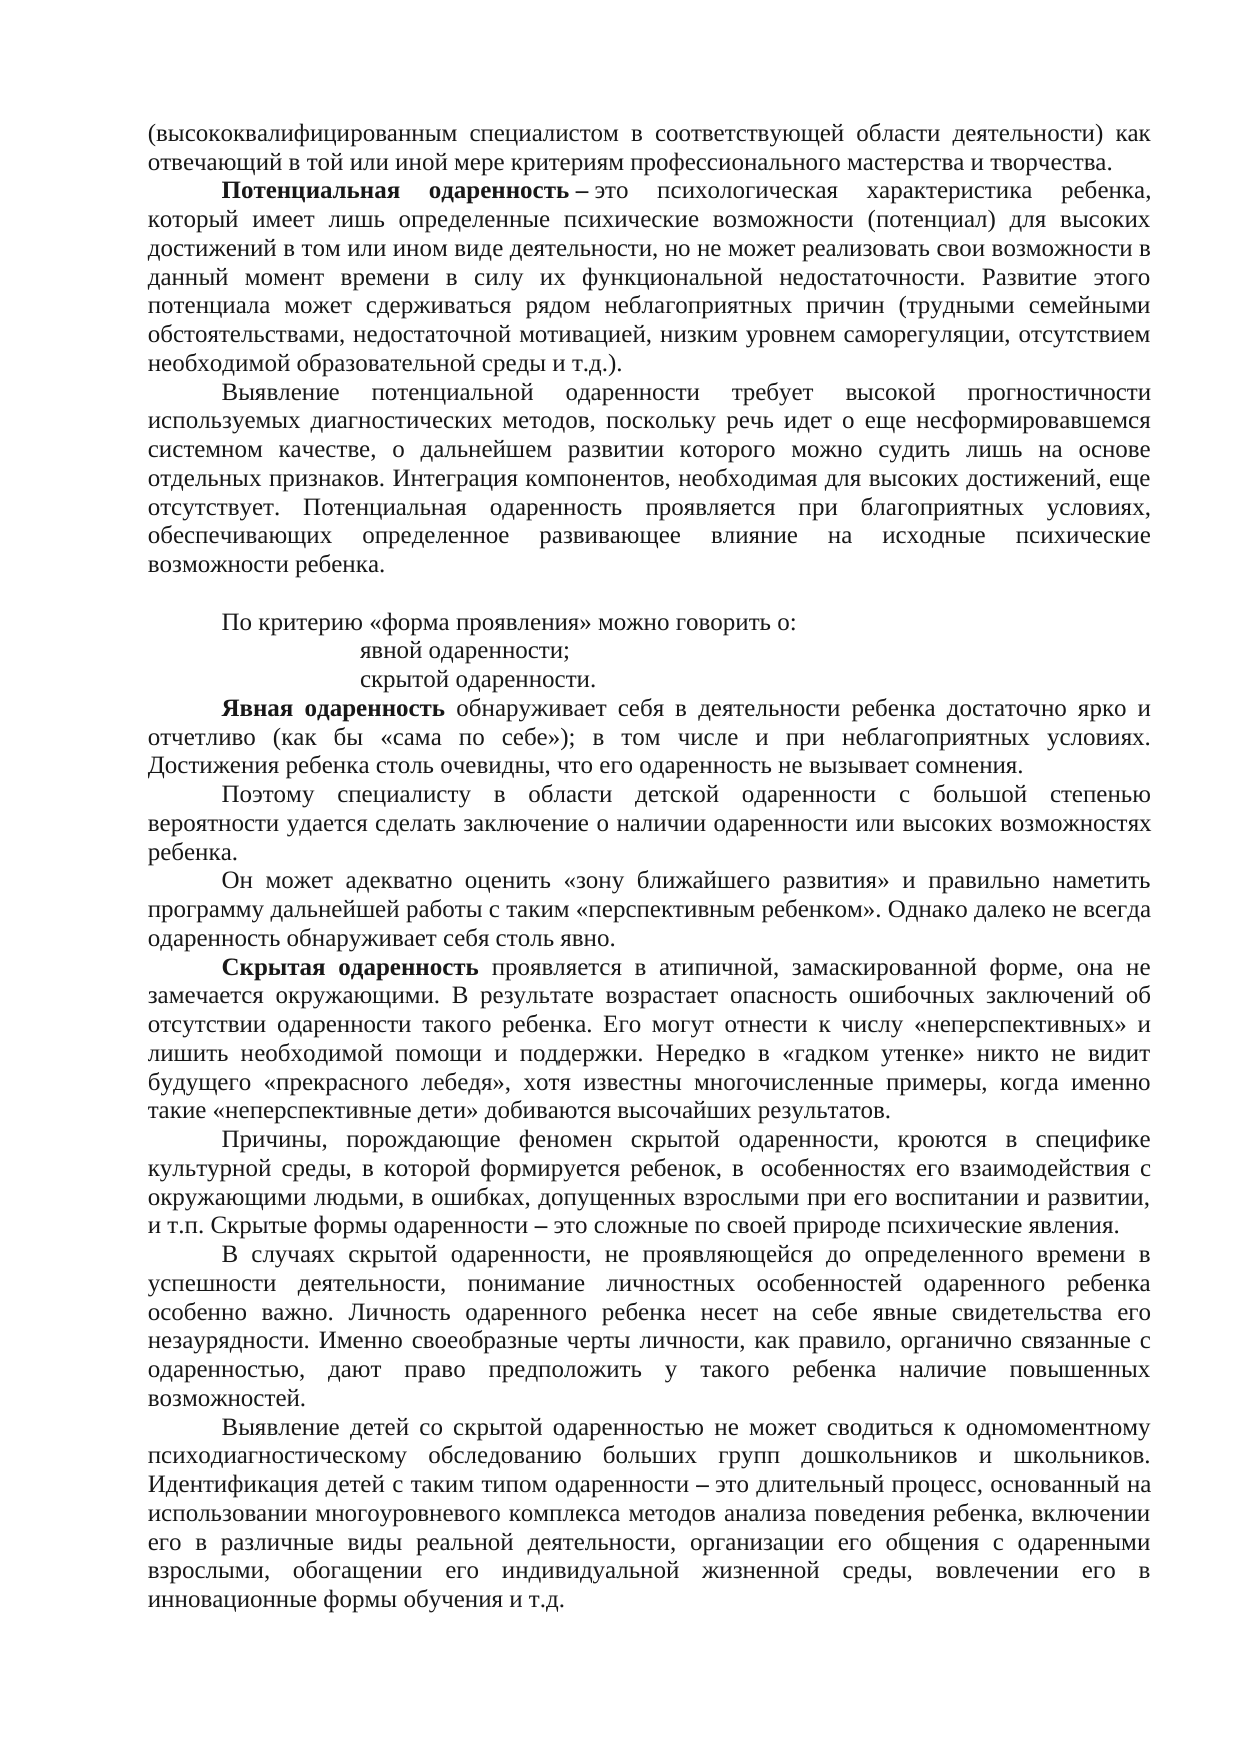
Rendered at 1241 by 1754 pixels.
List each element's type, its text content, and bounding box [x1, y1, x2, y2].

text Скрытая одаренность проявляется в атипичной, замаскированной форме, она не замечается окружающими. В результате возрастает опасность ошибочных заключений об отсутствии одаренности такого ребенка. Его могут отнести к числу «неперспективных» и лишить необходимой помощи и поддержки. Нередко в «гадком утенке» никто не видит будущего «прекрасного лебедя», хотя известны многочисленные примеры, когда именно такие «неперспективные дети» добиваются высочайших результатов. [148, 952, 1152, 1124]
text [148, 118, 1152, 176]
text Явная одаренность обнаруживает себя в деятельности ребенка достаточно ярко и отчетливо (как бы «сама по себе»); в том числе и при неблагоприятных условиях. Достижения ребенка столь очевидны, что его одаренность не вызывает сомнения. [148, 693, 1152, 779]
text Потенциальная одаренность – это психологическая характеристика ребенка, который имеет лишь определенные психические возможности (потенциал) для высоких достижений в том или ином виде деятельности, но не может реализовать свои возможности в данный момент времени в силу их функциональной недостаточности. Развитие этого потенциала может сдерживаться рядом неблагоприятных причин (трудными семейными обстоятельствами, недостаточной мотивацией, низким уровнем саморегуляции, отсутствием необходимой образовательной среды и т.д.). [148, 176, 1152, 377]
text Выявление детей со скрытой одаренностью не может сводиться к одномоментному психодиагностическому обследованию больших групп дошкольников и школьников. Идентификация детей с таким типом одаренности – это длительный процесс, основанный на использовании многоуровневого комплекса методов анализа поведения ребенка, включении его в различные виды реальной деятельности, организации его общения с одаренными взрослыми, обогащении его индивидуальной жизненной среды, вовлечении его в инновационные формы обучения и т.д. [148, 1412, 1152, 1613]
text Он может адекватно оценить «зону ближайшего развития» и правильно наметить программу дальнейшей работы с таким «перспективным ребенком». Однако далеко не всегда одаренность обнаруживает себя столь явно. [148, 866, 1152, 952]
text  скрытой одаренности. [296, 664, 1152, 693]
text  явной одаренности; [296, 636, 1152, 664]
text В случаях скрытой одаренности, не проявляющейся до определенного времени в успешности деятельности, понимание личностных особенностей одаренного ребенка особенно важно. Личность одаренного ребенка несет на себе явные свидетельства его незаурядности. Именно своеобразные черты личности, как правило, органично связанные с одаренностью, дают право предположить у такого ребенка наличие повышенных возможностей. [148, 1239, 1152, 1412]
text По критерию «форма проявления» можно говорить о: [148, 607, 1152, 636]
text Выявление потенциальной одаренности требует высокой прогностичности используемых диагностических методов, поскольку речь идет о еще несформировавшемся системном качестве, о дальнейшем развитии которого можно судить лишь на основе отдельных признаков. Интеграция компонентов, необходимая для высоких достижений, еще отсутствует. Потенциальная одаренность проявляется при благоприятных условиях, обеспечивающих определенное развивающее влияние на исходные психические возможности ребенка. [148, 377, 1152, 578]
text Поэтому специалисту в области детской одаренности с большой степенью вероятности удается сделать заключение о наличии одаренности или высоких возможностях ребенка. [148, 779, 1152, 866]
text Причины, порождающие феномен скрытой одаренности, кроются в специфике культурной среды, в которой формируется ребенок, в особенностях его взаимодействия с окружающими людьми, в ошибках, допущенных взрослыми при его воспитании и развитии, и т.п. Скрытые формы одаренности – это сложные по своей природе психические явления. [148, 1124, 1152, 1239]
